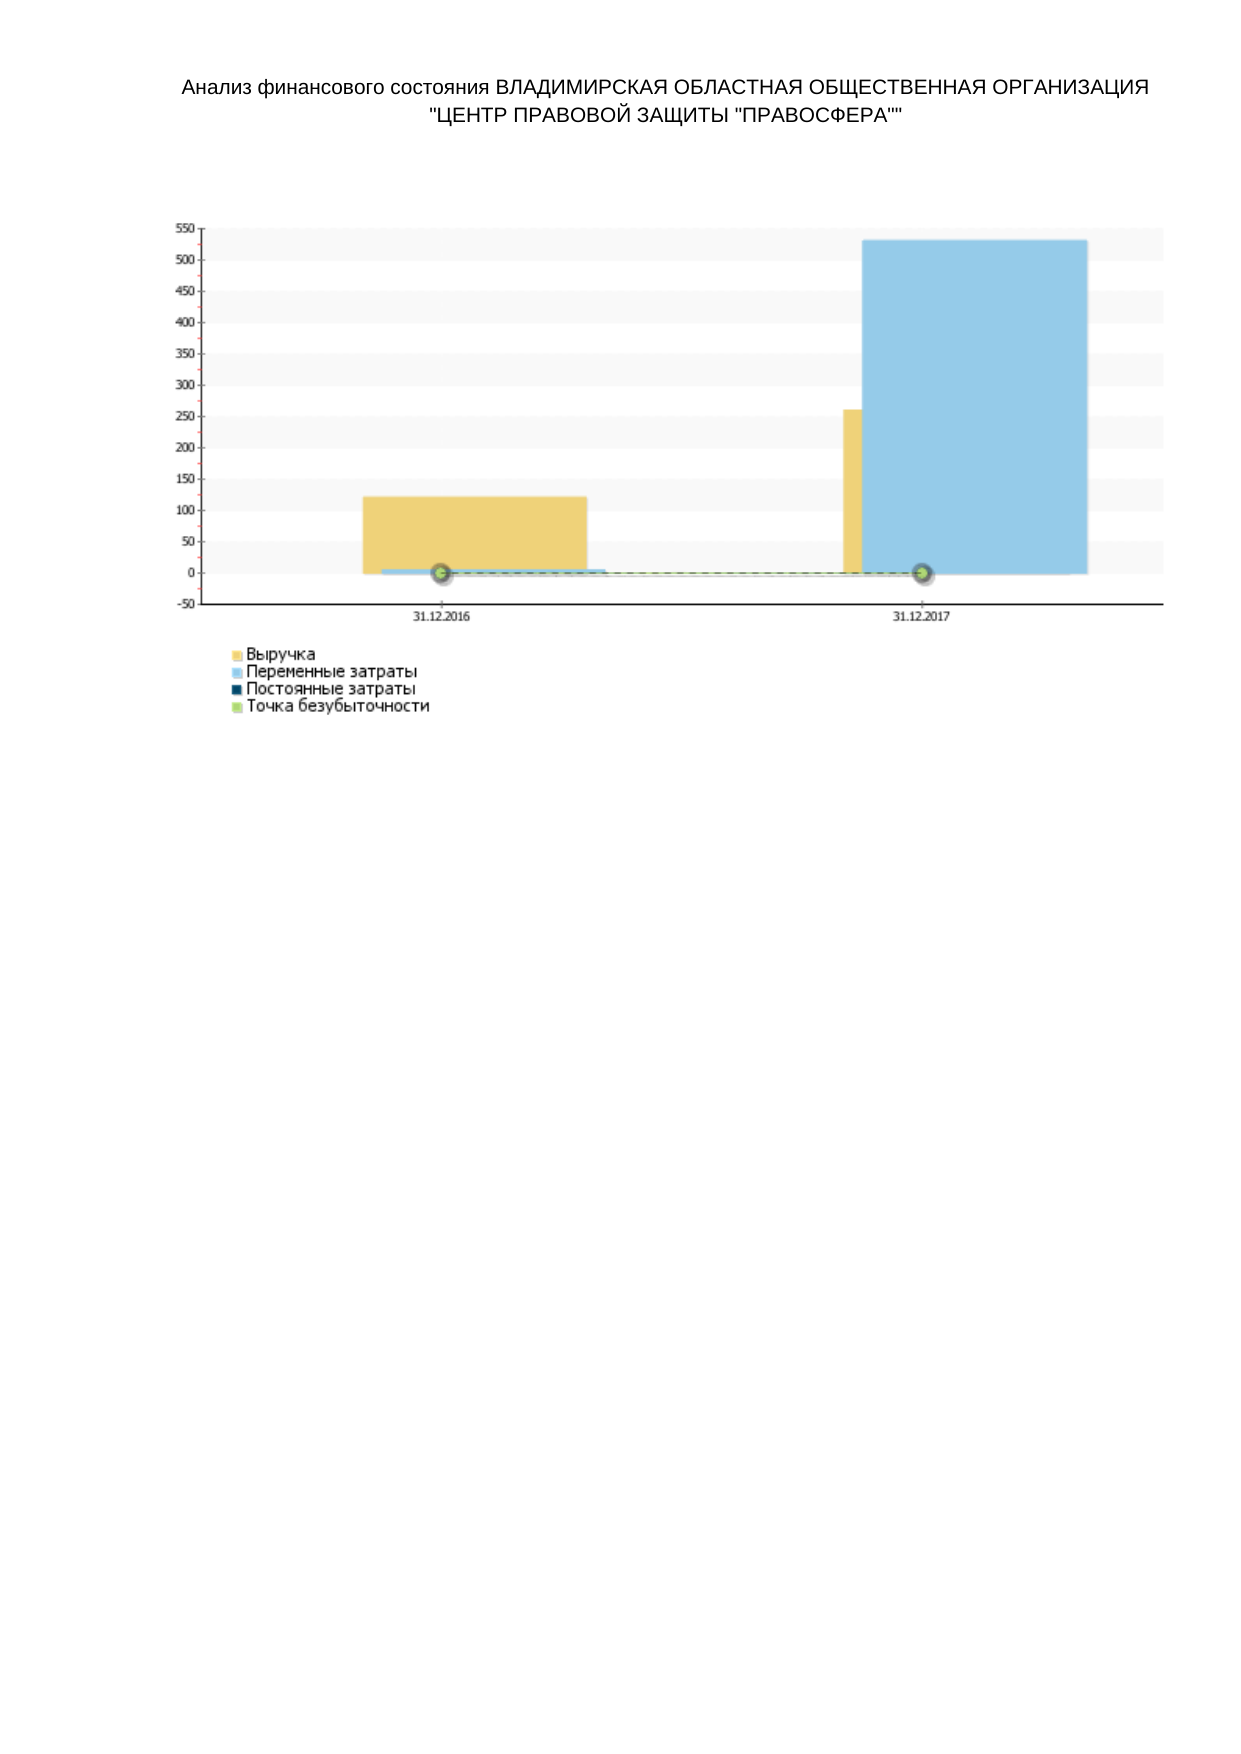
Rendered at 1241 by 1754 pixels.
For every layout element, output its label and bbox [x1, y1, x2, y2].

picture [154, 150, 1170, 823]
